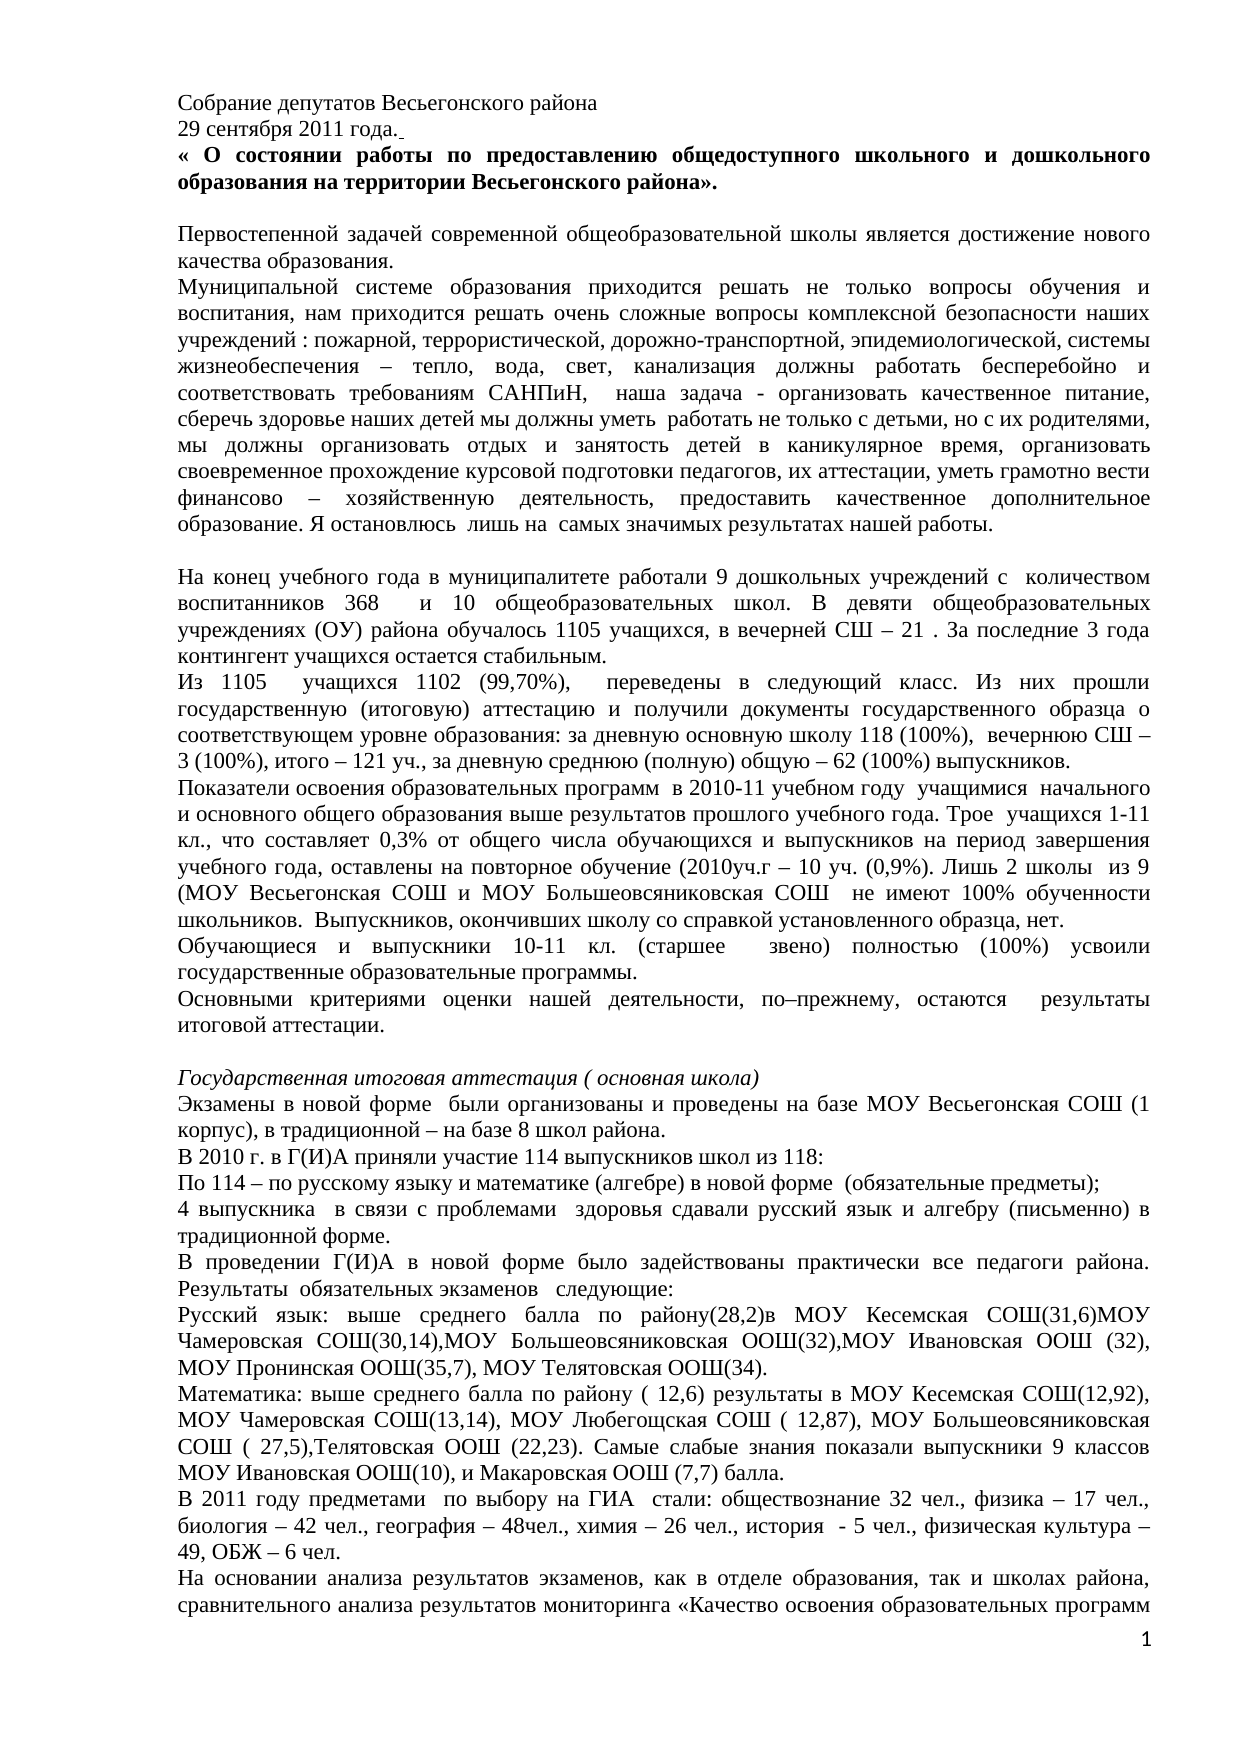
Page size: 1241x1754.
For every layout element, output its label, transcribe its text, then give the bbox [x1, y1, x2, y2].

text В . в Г(И)А приняли участие 114 выпускников школ из 118: [177, 1143, 1152, 1169]
text Русский язык: выше среднего балла по району(28,2)в МОУ Кесемская СОШ(31,6)МОУ Чамеровская СОШ(30,14),МОУ Большеовсяниковская ООШ(32),МОУ Ивановская ООШ (32), МОУ Пронинская ООШ(35,7), МОУ Телятовская ООШ(34). [177, 1301, 1152, 1380]
text 29 сентября 2011 года. [177, 115, 1152, 141]
text Обучающиеся и выпускники 10-11 кл. (старшее звено) полностью (100%) усвоили государственные образовательные программы. [177, 932, 1152, 985]
text На конец учебного года в муниципалитете работали 9 дошкольных учреждений с количеством воспитанников 368 и 10 общеобразовательных школ. В девяти общеобразовательных учреждениях (ОУ) района обучалось 1105 учащихся, в вечерней СШ – 21 . За последние 3 года контингент учащихся остается стабильным. [177, 563, 1152, 668]
text В 2011 году предметами по выбору на ГИА стали: обществознание 32 чел., физика – 17 чел., биология – 42 чел., география – 48чел., химия – 26 чел., история - 5 чел., физическая культура – 49, ОБЖ – 6 чел. [177, 1485, 1152, 1564]
text Муниципальной системе образования приходится решать не только вопросы обучения и воспитания, нам приходится решать очень сложные вопросы комплексной безопасности наших учреждений : пожарной, террористической, дорожно-транспортной, эпидемиологической, системы жизнеобеспечения – тепло, вода, свет, канализация должны работать бесперебойно и соответствовать требованиям САНПиН, наша задача - организовать качественное питание, сберечь здоровье наших детей мы должны уметь работать не только с детьми, но с их родителями, мы должны организовать отдых и занятость детей в каникулярное время, организовать своевременное прохождение курсовой подготовки педагогов, их аттестации, уметь грамотно вести финансово – хозяйственную деятельность, предоставить качественное дополнительное образование. Я остановлюсь лишь на самых значимых результатах нашей работы. [177, 273, 1152, 537]
text 4 выпускника в связи с проблемами здоровья сдавали русский язык и алгебру (письменно) в традиционной форме. [177, 1196, 1152, 1248]
text Математика: выше среднего балла по району ( 12,6) результаты в МОУ Кесемская СОШ(12,92), МОУ Чамеровская СОШ(13,14), МОУ Любегощская СОШ ( 12,87), МОУ Большеовсяниковская СОШ ( 27,5),Телятовская ООШ (22,23). Самые слабые знания показали выпускники 9 классов МОУ Ивановская ООШ(10), и Макаровская ООШ (7,7) балла. [177, 1380, 1152, 1485]
text В проведении Г(И)А в новой форме было задействованы практически все педагоги района. Результаты обязательных экзаменов следующие: [177, 1248, 1152, 1301]
text « О состоянии работы по предоставлению общедоступного школьного и дошкольного образования на территории Весьегонского района». [177, 141, 1152, 194]
text Основными критериями оценки нашей деятельности, по–прежнему, остаются результаты итоговой аттестации. [177, 985, 1152, 1037]
text Первостепенной задачей современной общеобразовательной школы является достижение нового качества образования. [177, 220, 1152, 273]
text Из 1105 учащихся 1102 (99,70%), переведены в следующий класс. Из них прошли государственную (итоговую) аттестацию и получили документы государственного образца о соответствующем уровне образования: за дневную основную школу 118 (100%), вечернюю СШ – 3 (100%), итого – 121 уч., за дневную среднюю (полную) общую – 62 (100%) выпускников. [177, 668, 1152, 774]
text Показатели освоения образовательных программ в 2010-11 учебном году учащимися начального и основного общего образования выше результатов прошлого учебного года. Трое учащихся 1-11 кл., что составляет 0,3% от общего числа обучающихся и выпускников на период завершения учебного года, оставлены на повторное обучение (2010уч.г – 10 уч. (0,9%). Лишь 2 школы из 9 (МОУ Весьегонская СОШ и МОУ Большеовсяниковская СОШ не имеют 100% обученности школьников. Выпускников, окончивших школу со справкой установленного образца, нет. [177, 774, 1152, 932]
text Государственная итоговая аттестация ( основная школа) [177, 1064, 1152, 1090]
text По 114 – по русскому языку и математике (алгебре) в новой форме (обязательные предметы); [177, 1169, 1152, 1196]
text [177, 1564, 1152, 1617]
text Собрание депутатов Весьегонского района [177, 89, 1152, 115]
text Экзамены в новой форме были организованы и проведены на базе МОУ Весьегонская СОШ (1 корпус), в традиционной – на базе 8 школ района. [177, 1090, 1152, 1143]
